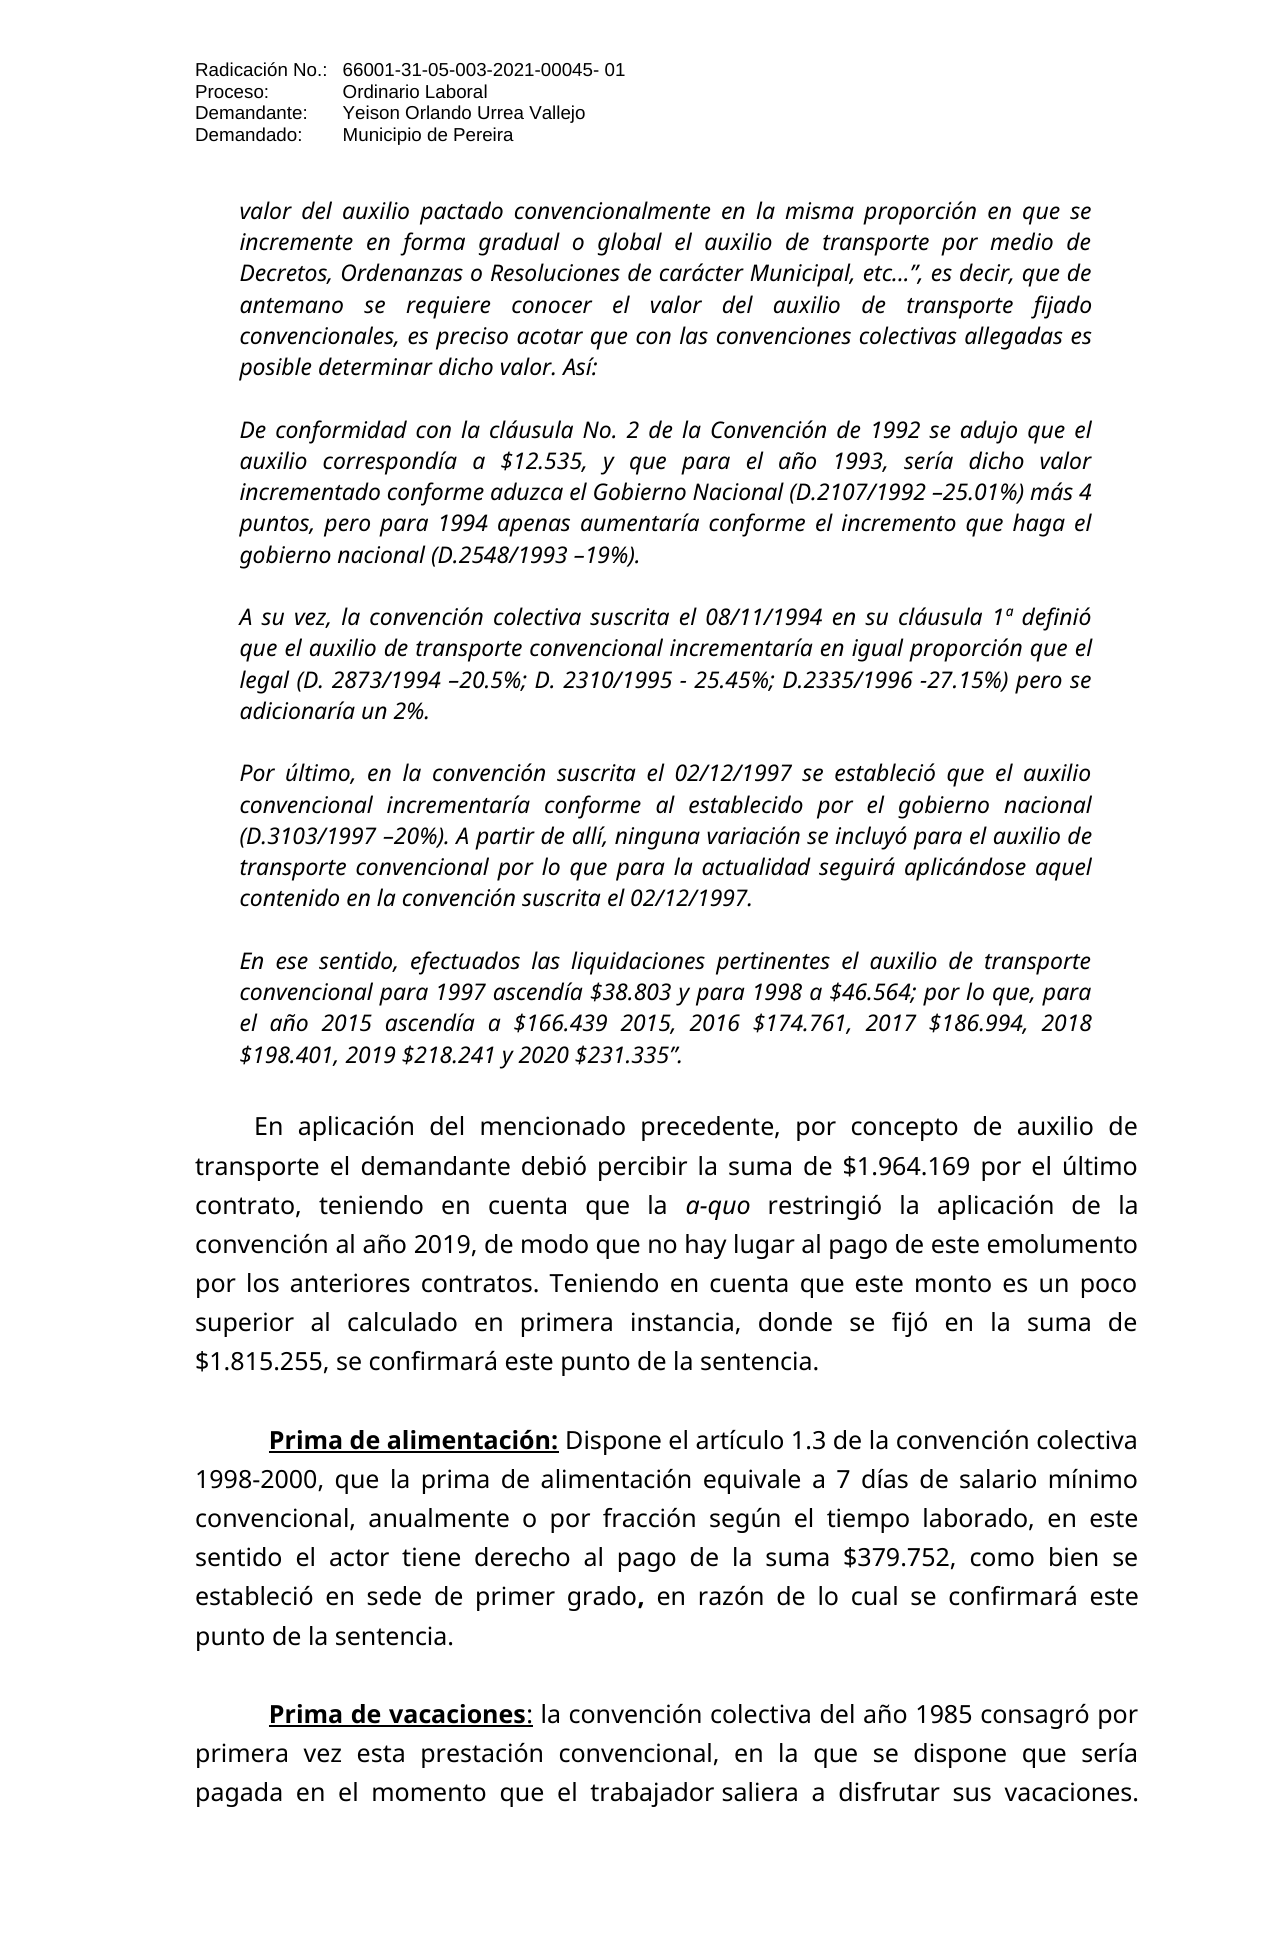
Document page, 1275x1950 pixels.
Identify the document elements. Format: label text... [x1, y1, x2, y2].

text Por último, en la convención suscrita el 02/12/1997 se estableció que el auxilio convencional incrementaría conforme al establecido por el gobierno nacional (D.3103/1997 –20%). A partir de allí, ninguna variación se incluyó para el auxilio de transporte convencional por lo que para la actualidad seguirá aplicándose aquel contenido en la convención suscrita el 02/12/1997. [239, 757, 1095, 914]
text En ese sentido, efectuados las liquidaciones pertinentes el auxilio de transporte convencional para 1997 ascendía $38.803 y para 1998 a $46.564; por lo que, para el año 2015 ascendía a $166.439 2015, 2016 $174.761, 2017 $186.994, 2018 $198.401, 2019 $218.241 y 2020 $231.335”. [239, 945, 1095, 1070]
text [239, 195, 1095, 382]
text En aplicación del mencionado precedente, por concepto de auxilio de transporte el demandante debió percibir la suma de $1.964.169 por el último contrato, teniendo en cuenta que la a-quo restringió la aplicación de la convención al año 2019, de modo que no hay lugar al pago de este emolumento por los anteriores contratos. Teniendo en cuenta que este monto es un poco superior al calculado en primera instancia, donde se fijó en la suma de $1.815.255, se confirmará este punto de la sentencia. [195, 1109, 1139, 1378]
text A su vez, la convención colectiva suscrita el 08/11/1994 en su cláusula 1ª definió que el auxilio de transporte convencional incrementaría en igual proporción que el legal (D. 2873/1994 –20.5%; D. 2310/1995 - 25.45%; D.2335/1996 -27.15%) pero se adicionaría un 2%. [239, 601, 1095, 726]
text Prima de alimentación: Dispone el artículo 1.3 de la convención colectiva 1998-2000, que la prima de alimentación equivale a 7 días de salario mínimo convencional, anualmente o por fracción según el tiempo laborado, en este sentido el actor tiene derecho al pago de la suma $379.752, como bien se estableció en sede de primer grado, en razón de lo cual se confirmará este punto de la sentencia. [195, 1422, 1139, 1652]
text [195, 1697, 1139, 1809]
text De conformidad con la cláusula No. 2 de la Convención de 1992 se adujo que el auxilio correspondía a $12.535, y que para el año 1993, sería dicho valor incrementado conforme aduzca el Gobierno Nacional (D.2107/1992 –25.01%) más 4 puntos, pero para 1994 apenas aumentaría conforme el incremento que haga el gobierno nacional (D.2548/1993 –19%). [239, 414, 1095, 570]
